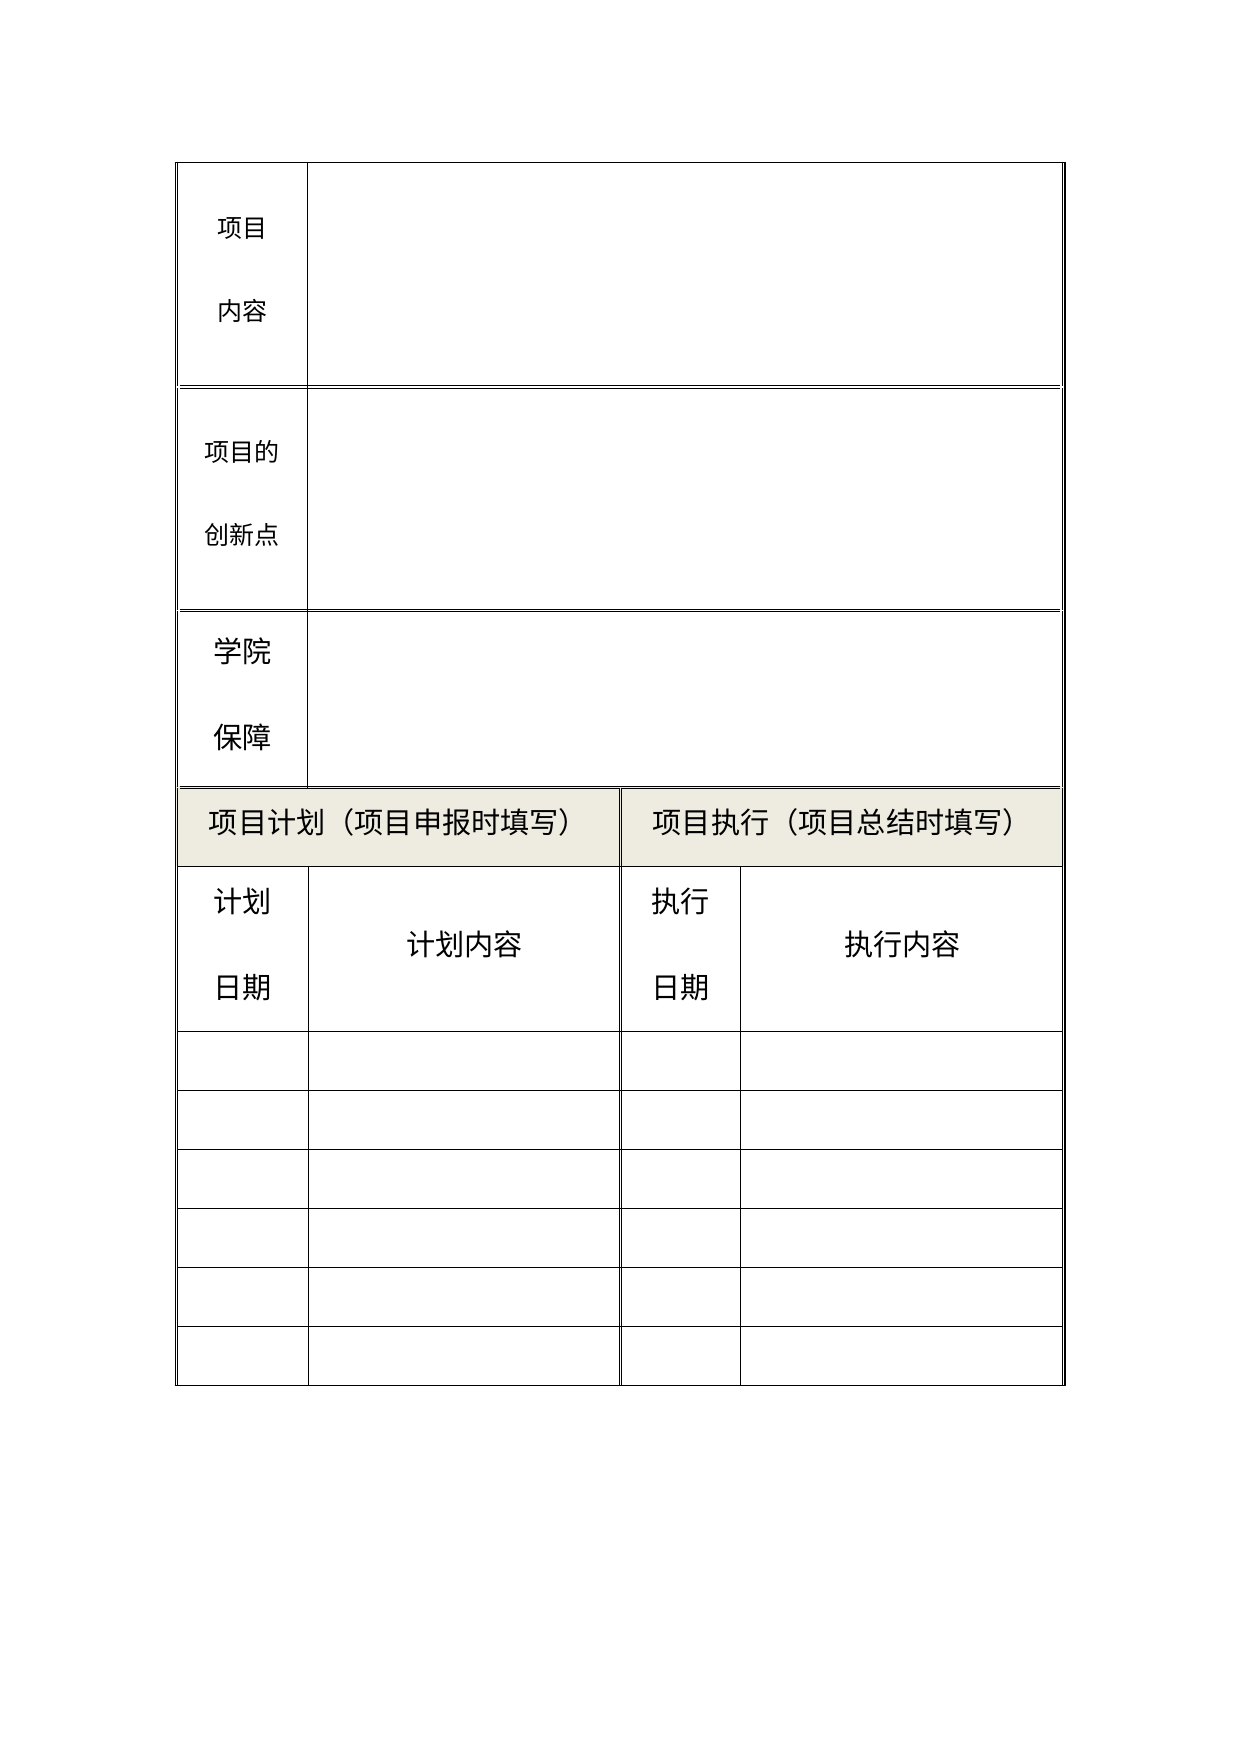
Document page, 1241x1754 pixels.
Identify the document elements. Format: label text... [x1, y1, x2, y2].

table_cell 计划 日期 [178, 867, 308, 1031]
table_cell [308, 609, 1062, 786]
table_cell [178, 1032, 308, 1090]
table_cell [178, 1327, 308, 1385]
table_cell [308, 163, 1062, 385]
table_cell [622, 1032, 740, 1090]
table_cell [309, 1268, 619, 1326]
table_cell [309, 1327, 619, 1385]
table_cell [178, 1150, 308, 1208]
table_cell 学院 保障 [178, 609, 307, 786]
table_cell [622, 1091, 740, 1149]
table_cell 项目计划（项目申报时填写） [178, 786, 619, 866]
table_cell [741, 1209, 1062, 1267]
table_cell [309, 1032, 619, 1090]
table_cell [309, 1091, 619, 1149]
table_cell [178, 1209, 308, 1267]
table_cell 项目执行（项目总结时填写） [622, 786, 1062, 866]
table_cell 计划内容 [309, 867, 619, 1031]
table_cell [309, 1209, 619, 1267]
table_cell [741, 1091, 1062, 1149]
table_cell [178, 1268, 308, 1326]
table_cell [308, 385, 1064, 609]
table_cell [622, 1209, 740, 1267]
table_cell [178, 1091, 308, 1149]
table_cell 执行内容 [741, 867, 1062, 1031]
table_cell [622, 1150, 740, 1208]
table_cell [622, 1268, 740, 1326]
table_cell [741, 1032, 1062, 1090]
table_cell [741, 1150, 1062, 1208]
table_cell 项目 内容 [178, 163, 307, 385]
table_cell [741, 1268, 1062, 1326]
table_cell [309, 1150, 619, 1208]
table_cell 项目的 创新点 [176, 385, 307, 609]
table_cell [622, 1327, 740, 1385]
table_cell 执行 日期 [622, 867, 740, 1031]
table_cell [741, 1327, 1062, 1385]
